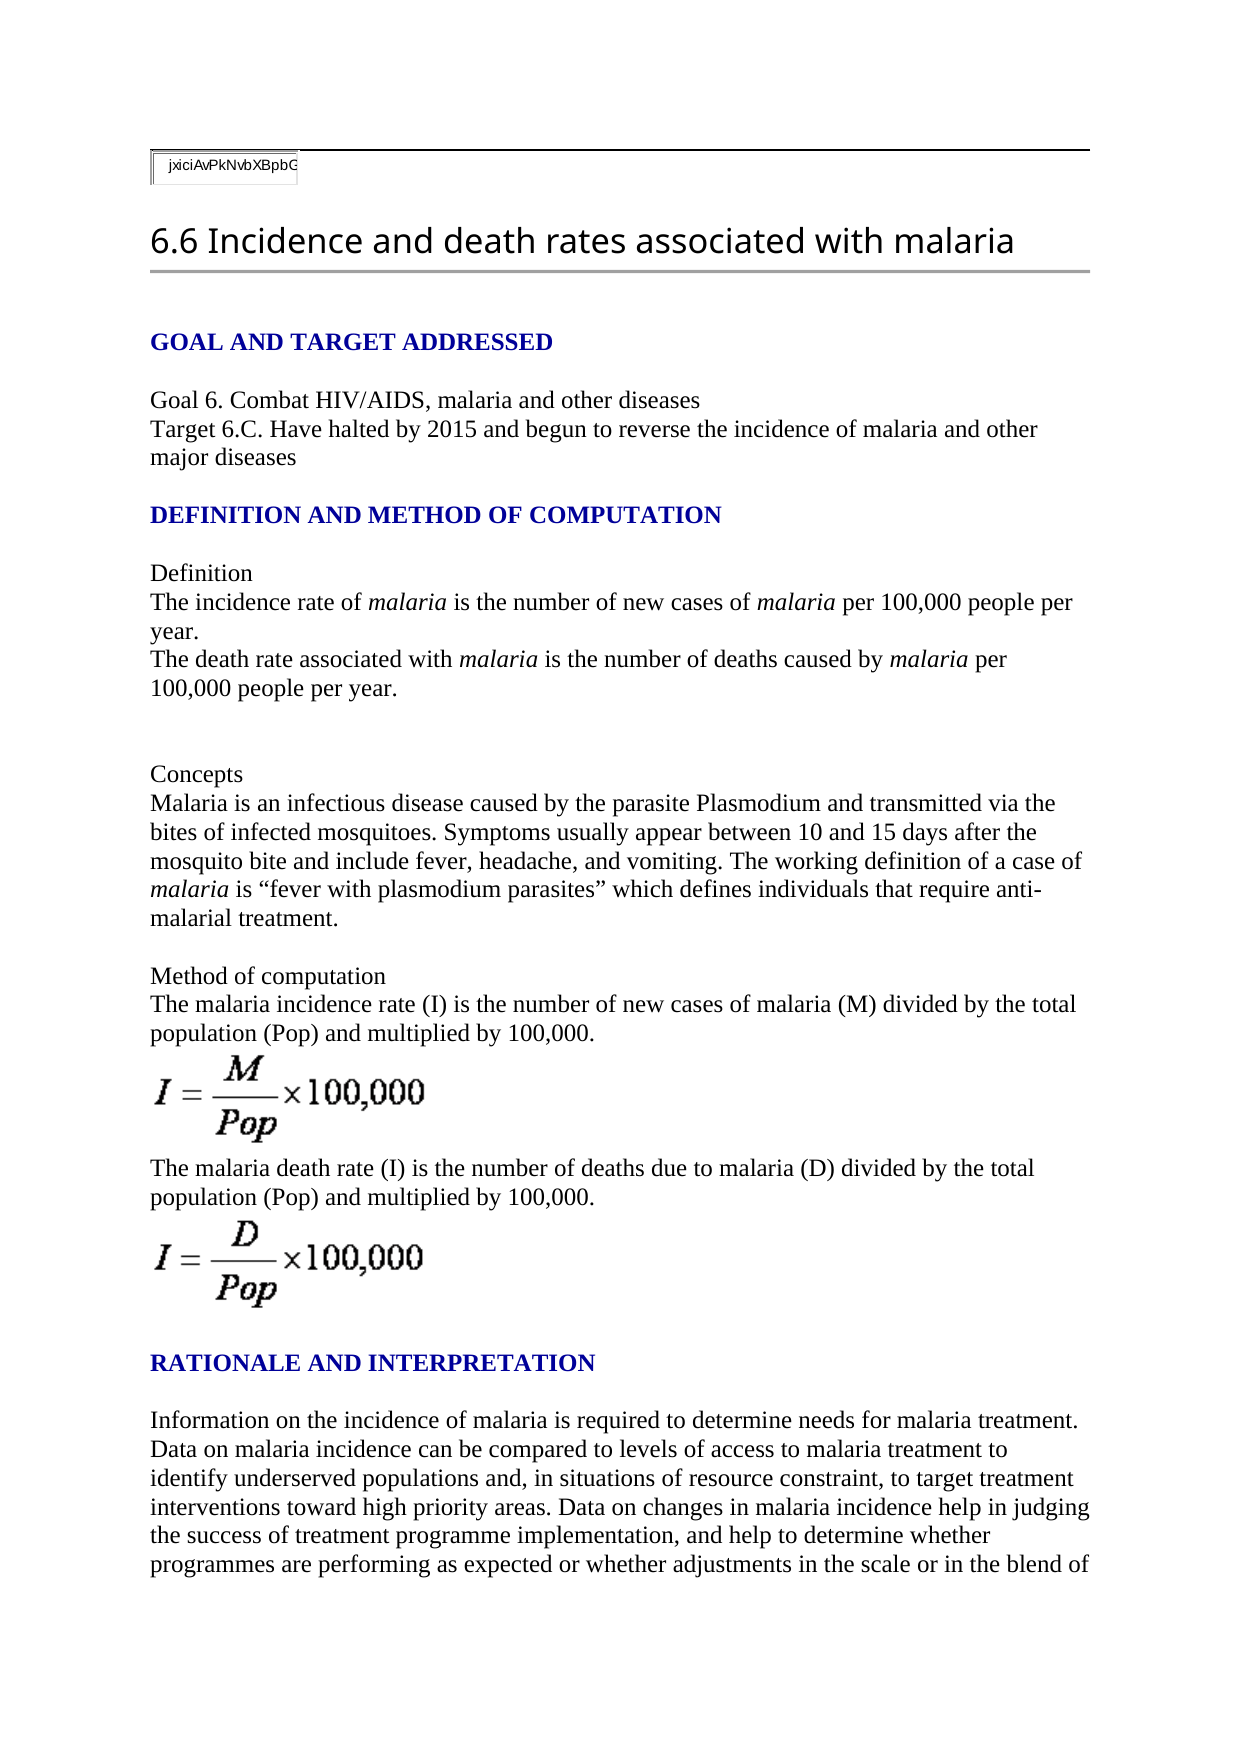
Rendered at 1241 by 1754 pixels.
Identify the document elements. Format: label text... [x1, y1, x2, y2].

text Goal 6. Combat HIV/AIDS, malaria and other diseases Target 6.C. Have halted by 2015 and begun to reverse the incidence of malaria and other major diseases [150, 385, 1090, 471]
text 6.6 Incidence and death rates associated with malaria [150, 217, 1090, 264]
picture [150, 1047, 432, 1154]
text Definition The incidence rate of malaria is the number of new cases of malaria per 100,000 people per year. The death rate associated with malaria is the number of deaths caused by malaria per 100,000 people per year. Concepts Malaria is an infectious disease caused by the parasite Plasmodium and transmitted via the bites of infected mosquitoes. Symptoms usually appear between 10 and 15 days after the mosquito bite and include fever, headache, and vomiting. The working definition of a case of malaria is “fever with plasmodium parasites” which defines individuals that require anti-malarial treatment. Method of computation The malaria incidence rate (I) is the number of new cases of malaria (M) divided by the total population (Pop) and multiplied by 100,000. The malaria death rate (I) is the number of deaths due to malaria (D) divided by the total population (Pop) and multiplied by 100,000. [150, 558, 1090, 1318]
text DEFINITION AND METHOD OF COMPUTATION [150, 500, 1090, 529]
picture [150, 1210, 432, 1319]
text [150, 1406, 1090, 1578]
text GOAL AND TARGET ADDRESSED [150, 327, 1090, 356]
text RATIONALE AND INTERPRETATION [150, 1348, 1090, 1376]
